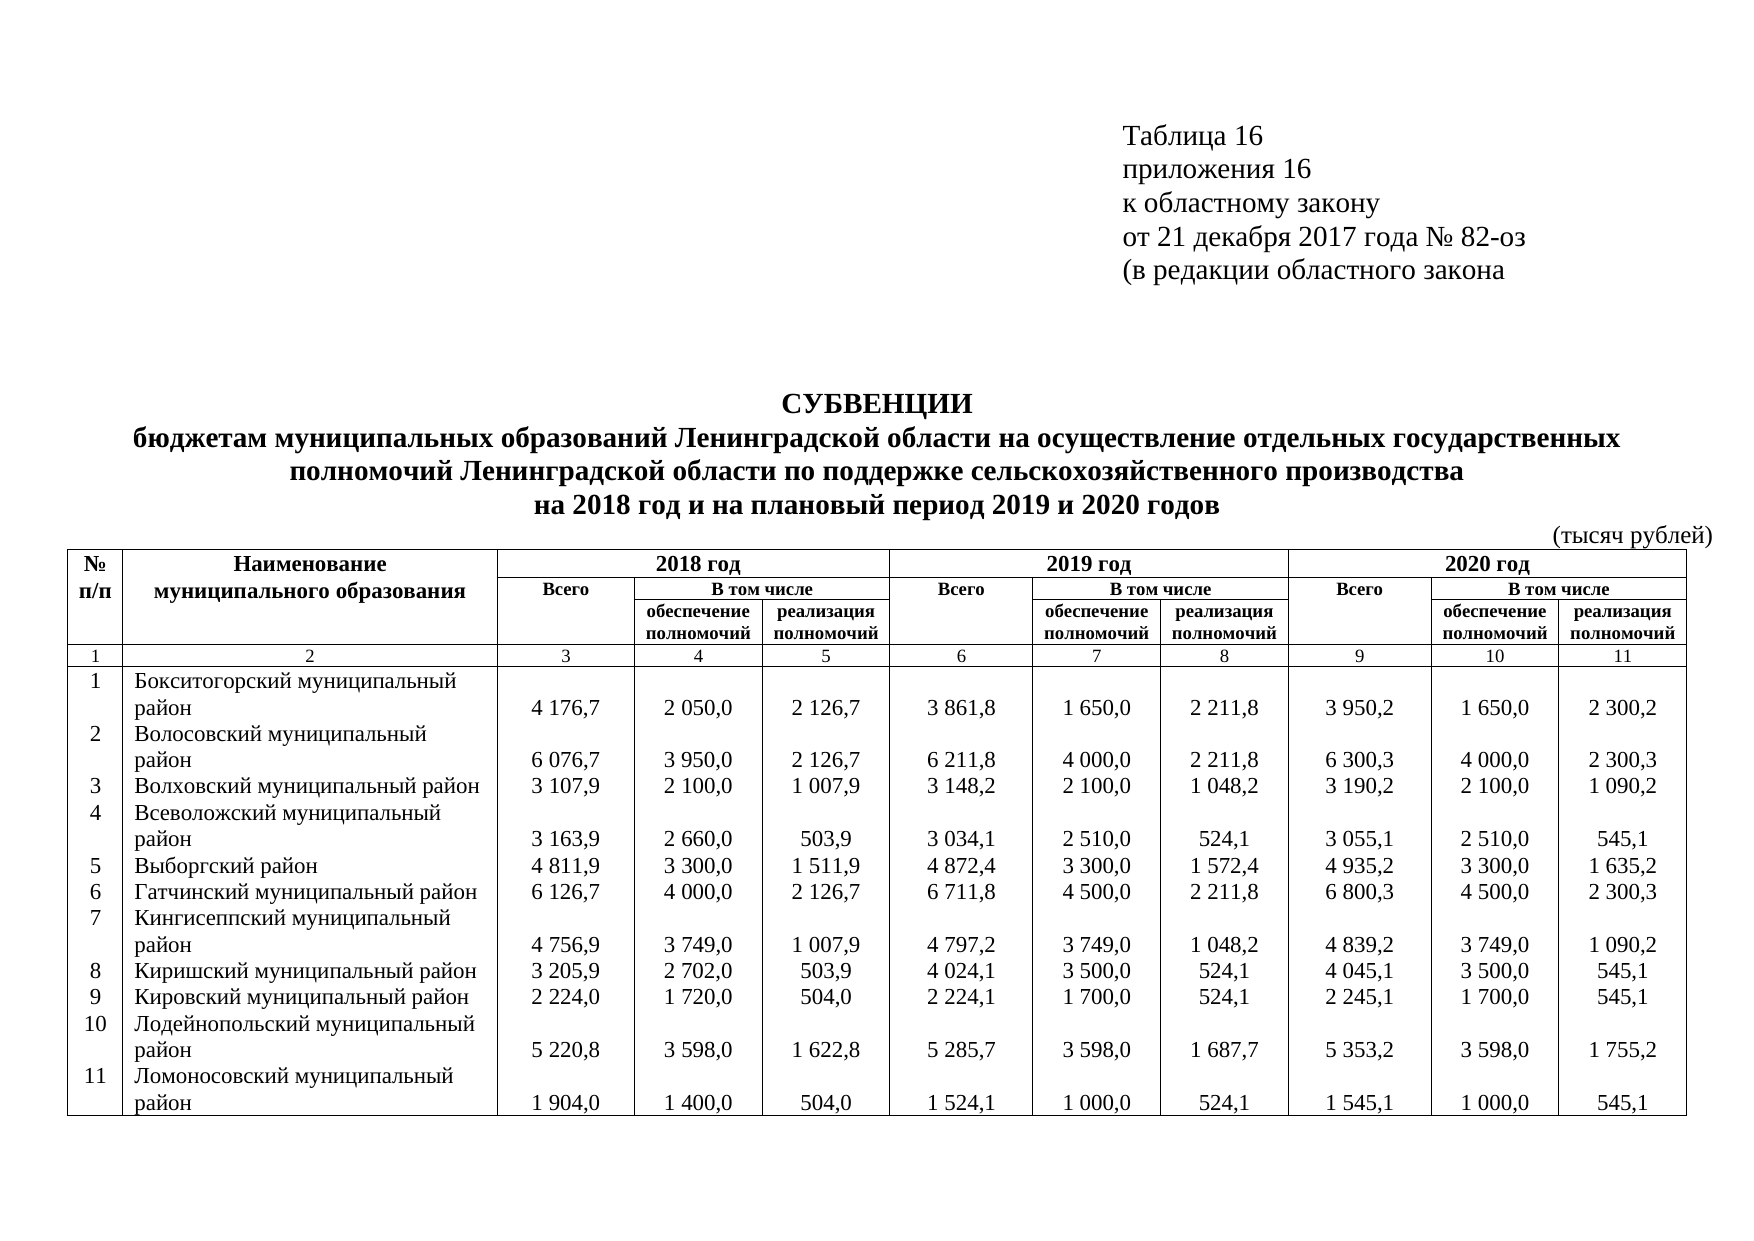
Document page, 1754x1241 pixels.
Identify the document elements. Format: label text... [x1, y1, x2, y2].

table_cell 524,1 [1161, 984, 1288, 1010]
table_cell 524,1 [1161, 1063, 1288, 1115]
table_cell 545,1 [1559, 957, 1686, 983]
table_cell обеспечение полномочий [1033, 600, 1160, 643]
table_cell 10 [1432, 645, 1558, 666]
table_cell Кингисеппский муниципальный район [123, 904, 497, 957]
table_cell [498, 599, 634, 643]
table_cell 1 650,0 [1432, 667, 1558, 720]
table_cell 1 007,9 [763, 904, 889, 957]
table_cell 1 700,0 [1432, 984, 1558, 1010]
table_header 2018 год [634, 550, 762, 577]
table_cell 1 000,0 [1033, 1063, 1160, 1115]
table_cell 504,0 [763, 984, 889, 1010]
table_cell 2 510,0 [1432, 799, 1558, 852]
table_cell 1 007,9 [763, 773, 889, 799]
table_cell 2 126,7 [763, 878, 889, 904]
table_cell 11 [68, 1063, 122, 1115]
table_cell 4 176,7 [498, 667, 634, 720]
table_cell 4 756,9 [498, 904, 634, 957]
table_cell Бокситогорский муниципальный район [123, 667, 497, 720]
table_cell 2 660,0 [635, 799, 762, 852]
table_cell 1 511,9 [763, 852, 889, 878]
table_cell Всеволожский муниципальный район [123, 799, 497, 852]
table_cell 3 148,2 [890, 773, 1032, 799]
table_cell 4 000,0 [1432, 720, 1558, 773]
table_cell В том числе [1033, 578, 1288, 599]
table_cell 504,0 [763, 1063, 889, 1115]
table_header [498, 550, 634, 577]
text СУБВЕНЦИИ бюджетам муниципальных образований Ленинградской области на осуществление отдельных государственных полномочий Ленинградской области по поддержке сельскохозяйственного производства на 2018 год и на плановый период 2019 и 2020 годов [59, 386, 1695, 521]
table_header 2019 год [890, 550, 1288, 577]
table_cell 4 935,2 [1289, 852, 1431, 878]
table_cell 1 635,2 [1559, 852, 1686, 878]
table_cell 2 245,1 [1289, 984, 1431, 1010]
table_cell 5 353,2 [1289, 1010, 1431, 1062]
table_cell 3 749,0 [1432, 904, 1558, 957]
table_cell 2 300,2 [1559, 667, 1686, 720]
table_cell 11 [1559, 645, 1686, 666]
table_cell 503,9 [763, 957, 889, 983]
table_cell 5 220,8 [498, 1010, 634, 1062]
table_cell 1 090,2 [1559, 773, 1686, 799]
table_cell 3 [498, 645, 634, 666]
table_cell 1 687,7 [1161, 1010, 1288, 1062]
table_cell 524,1 [1161, 799, 1288, 852]
table_cell 8 [1161, 645, 1288, 666]
text (в редакции областного закона [1122, 252, 1695, 286]
table_cell Волховский муниципальный район [123, 773, 497, 799]
table_cell 5 [763, 645, 889, 666]
table_cell 503,9 [763, 799, 889, 852]
table_cell 3 598,0 [635, 1010, 762, 1062]
table_cell 1 048,2 [1161, 773, 1288, 799]
table_cell 1 720,0 [635, 984, 762, 1010]
table_cell 3 163,9 [498, 799, 634, 852]
text Таблица 16 [1122, 118, 1695, 152]
table_cell 6 [890, 645, 1032, 666]
table_cell 2 702,0 [635, 957, 762, 983]
table_cell 4 872,4 [890, 852, 1032, 878]
table_cell 4 839,2 [1289, 904, 1431, 957]
table_cell 4 500,0 [1432, 878, 1558, 904]
table_cell 545,1 [1559, 1063, 1686, 1115]
table_cell 2 211,8 [1161, 720, 1288, 773]
table_cell 4 000,0 [635, 878, 762, 904]
table_cell 2 [68, 720, 122, 773]
table_cell 1 650,0 [1033, 667, 1160, 720]
table_cell 3 300,0 [1033, 852, 1160, 878]
text к областному закону [1122, 185, 1695, 219]
table_cell 2 300,3 [1559, 878, 1686, 904]
table_cell 545,1 [1559, 799, 1686, 852]
table_cell 9 [1289, 645, 1431, 666]
table_cell 1 904,0 [498, 1063, 634, 1115]
table_header Наименование муниципального образования [123, 550, 497, 643]
table_cell 10 [68, 1010, 122, 1062]
table_cell 1 [68, 645, 122, 666]
text приложения 16 [1122, 152, 1695, 185]
table_cell 2 224,1 [890, 984, 1032, 1010]
table_cell 3 300,0 [635, 852, 762, 878]
table_cell 1 524,1 [890, 1063, 1032, 1115]
table_cell Выборгский район [123, 852, 497, 878]
table_cell 1 000,0 [1432, 1063, 1558, 1115]
table_cell 3 950,0 [635, 720, 762, 773]
table_cell 2 300,3 [1559, 720, 1686, 773]
table_cell реализация полномочий [763, 600, 889, 643]
table_cell обеспечение полномочий [635, 600, 762, 643]
table_cell Киришский муниципальный район [123, 957, 497, 983]
table_cell 3 034,1 [890, 799, 1032, 852]
table_cell 9 [68, 984, 122, 1010]
table_cell 2 050,0 [635, 667, 762, 720]
table_cell Всего [890, 578, 1032, 643]
table_cell 524,1 [1161, 957, 1288, 983]
table_cell В том числе [635, 578, 889, 599]
table_cell Волосовский муниципальный район [123, 720, 497, 773]
table_cell Лодейнопольский муниципальный район [123, 1010, 497, 1062]
table_cell 1 400,0 [635, 1063, 762, 1115]
table_cell Гатчинский муниципальный район [123, 878, 497, 904]
table_cell Всего [1289, 578, 1431, 643]
table_cell 3 190,2 [1289, 773, 1431, 799]
table_cell 1 090,2 [1559, 904, 1686, 957]
table_cell 1 755,2 [1559, 1010, 1686, 1062]
table_cell 1 545,1 [1289, 1063, 1431, 1115]
table_cell 3 749,0 [635, 904, 762, 957]
text от 21 декабря 2017 года № 82-оз [1122, 219, 1695, 252]
table_header 2020 год [1289, 550, 1686, 577]
table_cell 3 055,1 [1289, 799, 1431, 852]
table_cell 6 076,7 [498, 720, 634, 773]
table_cell 3 749,0 [1033, 904, 1160, 957]
table_cell Кировский муниципальный район [123, 984, 497, 1010]
table_cell 4 500,0 [1033, 878, 1160, 904]
table_cell В том числе [1432, 578, 1686, 599]
table_cell обеспечение полномочий [1432, 600, 1558, 643]
table_cell 3 500,0 [1033, 957, 1160, 983]
table_cell 3 500,0 [1432, 957, 1558, 983]
table_cell 1 572,4 [1161, 852, 1288, 878]
table_cell 5 [68, 852, 122, 878]
table_cell 2 100,0 [1432, 773, 1558, 799]
table_cell 6 126,7 [498, 878, 634, 904]
table_cell 6 711,8 [890, 878, 1032, 904]
table_cell 7 [1033, 645, 1160, 666]
table_cell 2 126,7 [763, 667, 889, 720]
table_cell 1 048,2 [1161, 904, 1288, 957]
table_cell 4 024,1 [890, 957, 1032, 983]
table_cell 4 000,0 [1033, 720, 1160, 773]
table_cell 3 950,2 [1289, 667, 1431, 720]
table_cell 6 800,3 [1289, 878, 1431, 904]
table_cell 2 100,0 [1033, 773, 1160, 799]
table_cell 3 598,0 [1033, 1010, 1160, 1062]
text (тысяч рублей) [59, 521, 1713, 549]
table_cell 2 100,0 [635, 773, 762, 799]
table_cell 1 700,0 [1033, 984, 1160, 1010]
table_header [762, 550, 889, 577]
table_cell 3 598,0 [1432, 1010, 1558, 1062]
table_cell 2 510,0 [1033, 799, 1160, 852]
table_cell Ломоносовский муниципальный район [123, 1063, 497, 1115]
table_cell 4 797,2 [890, 904, 1032, 957]
table_cell реализация полномочий [1559, 600, 1686, 643]
table_cell 2 211,8 [1161, 667, 1288, 720]
table_cell 1 622,8 [763, 1010, 889, 1062]
table_cell 6 300,3 [1289, 720, 1431, 773]
table_cell 2 126,7 [763, 720, 889, 773]
table_cell 6 [68, 878, 122, 904]
table_cell 4 [635, 645, 762, 666]
table_cell Всего [498, 578, 634, 599]
table_cell 2 224,0 [498, 984, 634, 1010]
table_cell 7 [68, 904, 122, 957]
table_cell 2 211,8 [1161, 878, 1288, 904]
table_cell 3 205,9 [498, 957, 634, 983]
table_cell 545,1 [1559, 984, 1686, 1010]
table_cell 3 107,9 [498, 773, 634, 799]
table_cell 1 [68, 667, 122, 720]
table_cell 8 [68, 957, 122, 983]
table_cell 3 300,0 [1432, 852, 1558, 878]
table_cell реализация полномочий [1161, 600, 1288, 643]
table_cell 4 045,1 [1289, 957, 1431, 983]
table_cell 3 [68, 773, 122, 799]
table_header № п/п [68, 550, 122, 643]
table_cell 2 [123, 645, 497, 666]
table_cell 6 211,8 [890, 720, 1032, 773]
table_cell 4 811,9 [498, 852, 634, 878]
table_cell 4 [68, 799, 122, 852]
table_cell 3 861,8 [890, 667, 1032, 720]
table_cell 5 285,7 [890, 1010, 1032, 1062]
